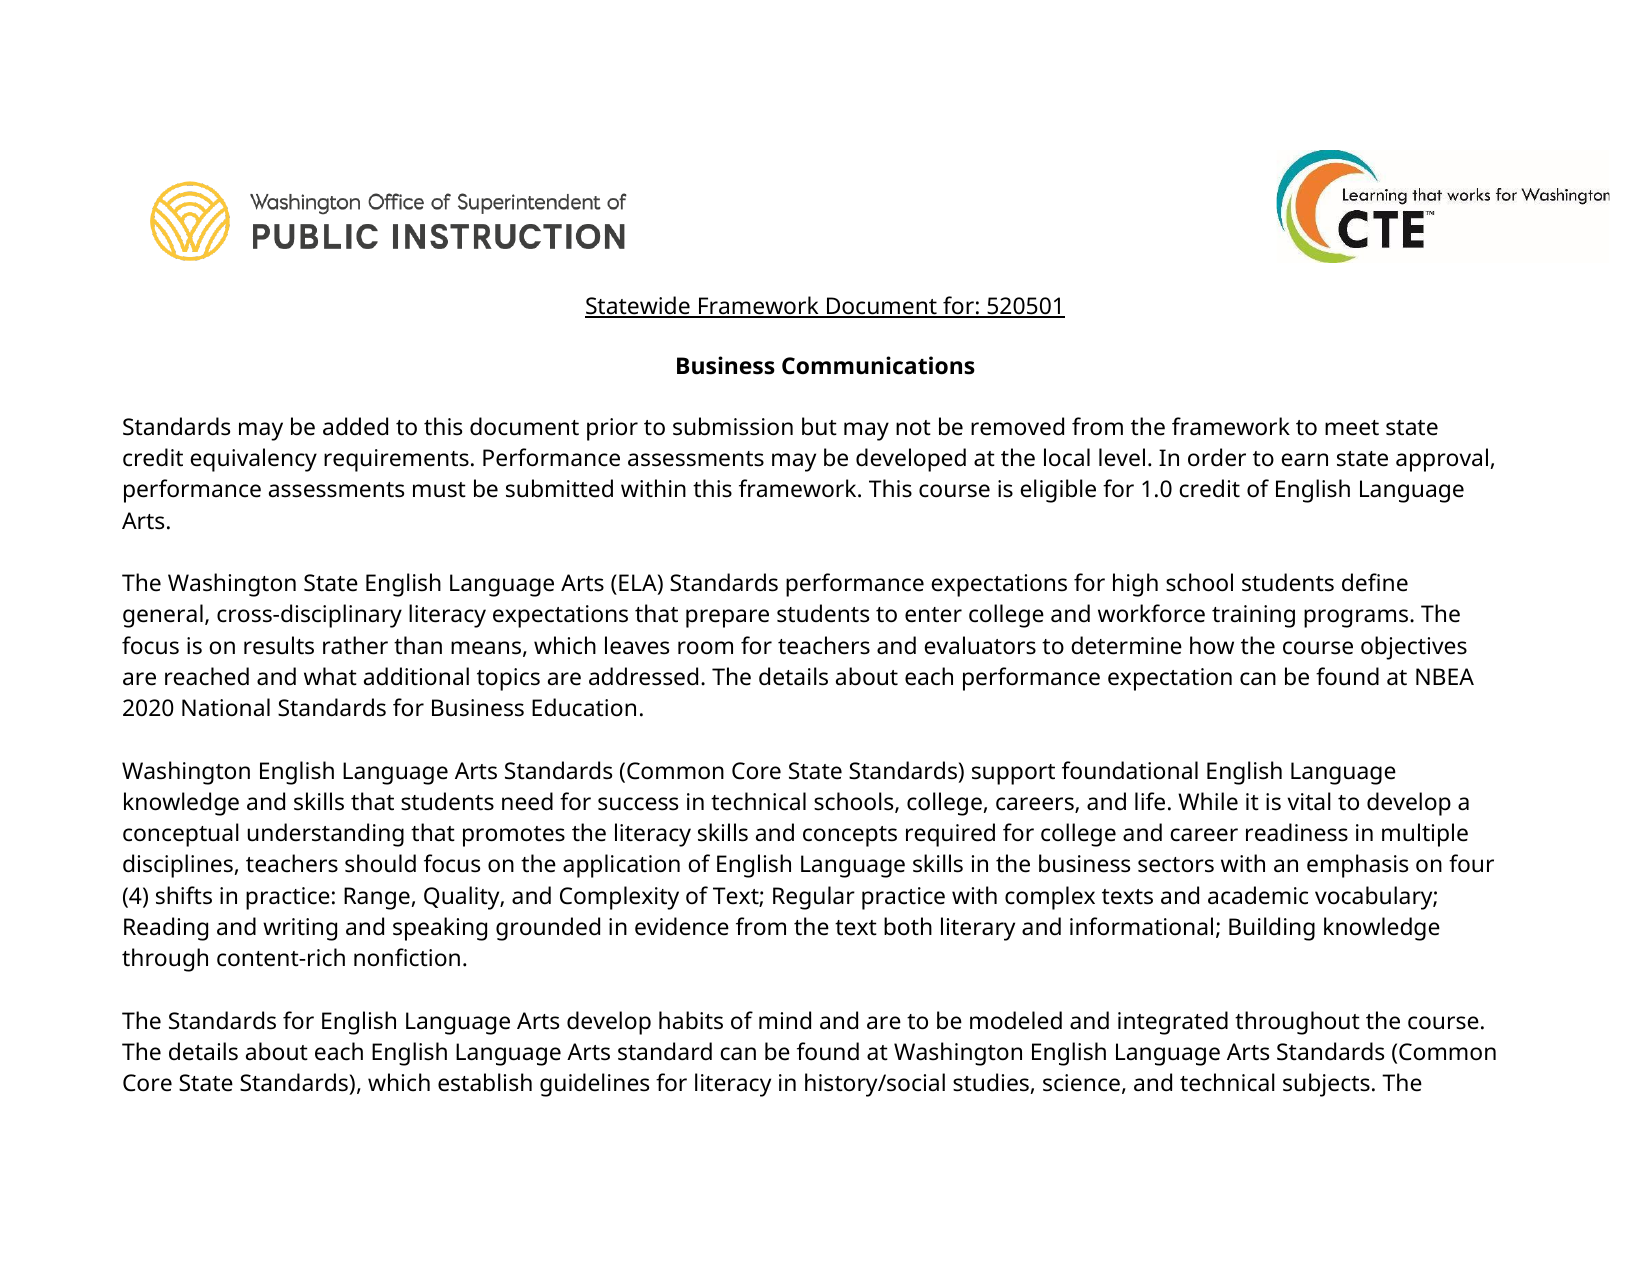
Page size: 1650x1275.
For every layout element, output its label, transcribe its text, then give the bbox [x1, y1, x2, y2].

text The Washington State English Language Arts (ELA) Standards performance expectations for high school students define general, cross-disciplinary literacy expectations that prepare students to enter college and workforce training programs. The focus is on results rather than means, which leaves room for teachers and evaluators to determine how the course objectives are reached and what additional topics are addressed. The details about each performance expectation can be found at NBEA 2020 National Standards for Business Education. [122, 567, 1500, 723]
text Statewide Framework Document for: 520501 [150, 290, 1500, 321]
picture [150, 181, 627, 261]
text Business Communications [150, 351, 1500, 382]
picture [1276, 150, 1610, 263]
text Washington English Language Arts Standards (Common Core State Standards) support foundational English Language knowledge and skills that students need for success in technical schools, college, careers, and life. While it is vital to develop a conceptual understanding that promotes the literacy skills and concepts required for college and career readiness in multiple disciplines, teachers should focus on the application of English Language skills in the business sectors with an emphasis on four (4) shifts in practice: Range, Quality, and Complexity of Text; Regular practice with complex texts and academic vocabulary; Reading and writing and speaking grounded in evidence from the text both literary and informational; Building knowledge through content-rich nonfiction. [122, 755, 1500, 973]
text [122, 1005, 1500, 1098]
text Standards may be added to this document prior to submission but may not be removed from the framework to meet state credit equivalency requirements. Performance assessments may be developed at the local level. In order to earn state approval, performance assessments must be submitted within this framework. This course is eligible for 1.0 credit of English Language Arts. [122, 411, 1500, 536]
